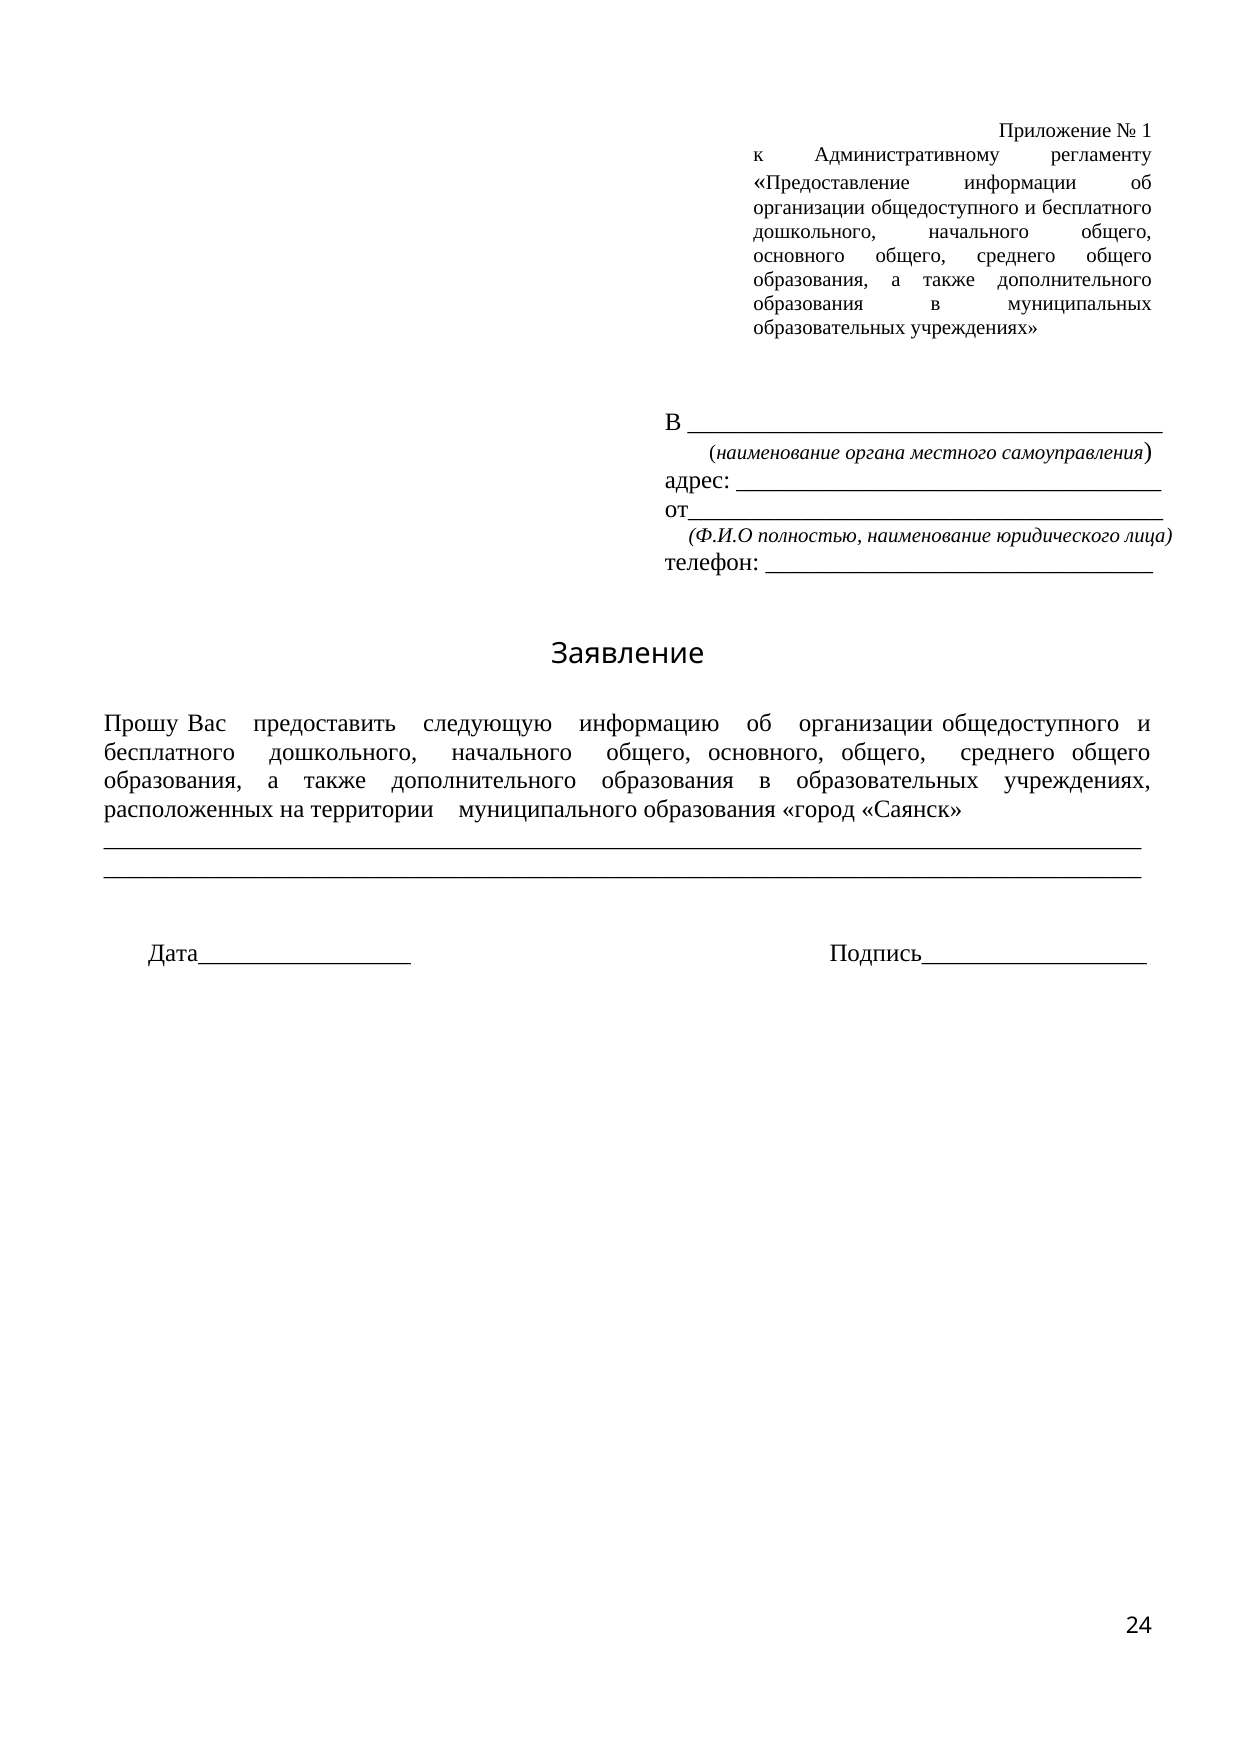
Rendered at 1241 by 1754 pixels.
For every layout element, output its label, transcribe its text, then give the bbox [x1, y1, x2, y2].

text от______________________________________ [664, 494, 1196, 522]
text Приложение № 1 [724, 118, 1152, 142]
text Заявление [103, 633, 1152, 672]
text адрес: __________________________________ [664, 465, 1196, 494]
text В ______________________________________ [664, 407, 1196, 436]
text (Ф.И.О полностью, наименование юридического лица) [664, 522, 1196, 547]
text к Административному регламенту «Предоставление информации об организации общедоступного и бесплатного дошкольного, начального общего, основного общего, среднего общего образования, а также дополнительного образования в муниципальных образовательных учреждениях» [753, 142, 1152, 339]
text Прошу Вас предоставить следующую информацию об организации общедоступного и бесплатного дошкольного, начального общего, основного, общего, среднего общего образования, а также дополнительного образования в образовательных учреждениях, расположенных на территории муниципального образования «город «Саянск» [103, 708, 1152, 823]
text ______________________________________________________________________________________________________________________________________________________________________ [103, 823, 1152, 881]
text Дата_________________ Подпись__________________ [103, 938, 1152, 967]
text (наименование органа местного самоуправления) [664, 436, 1196, 465]
text телефон: _______________________________ [664, 547, 1196, 575]
